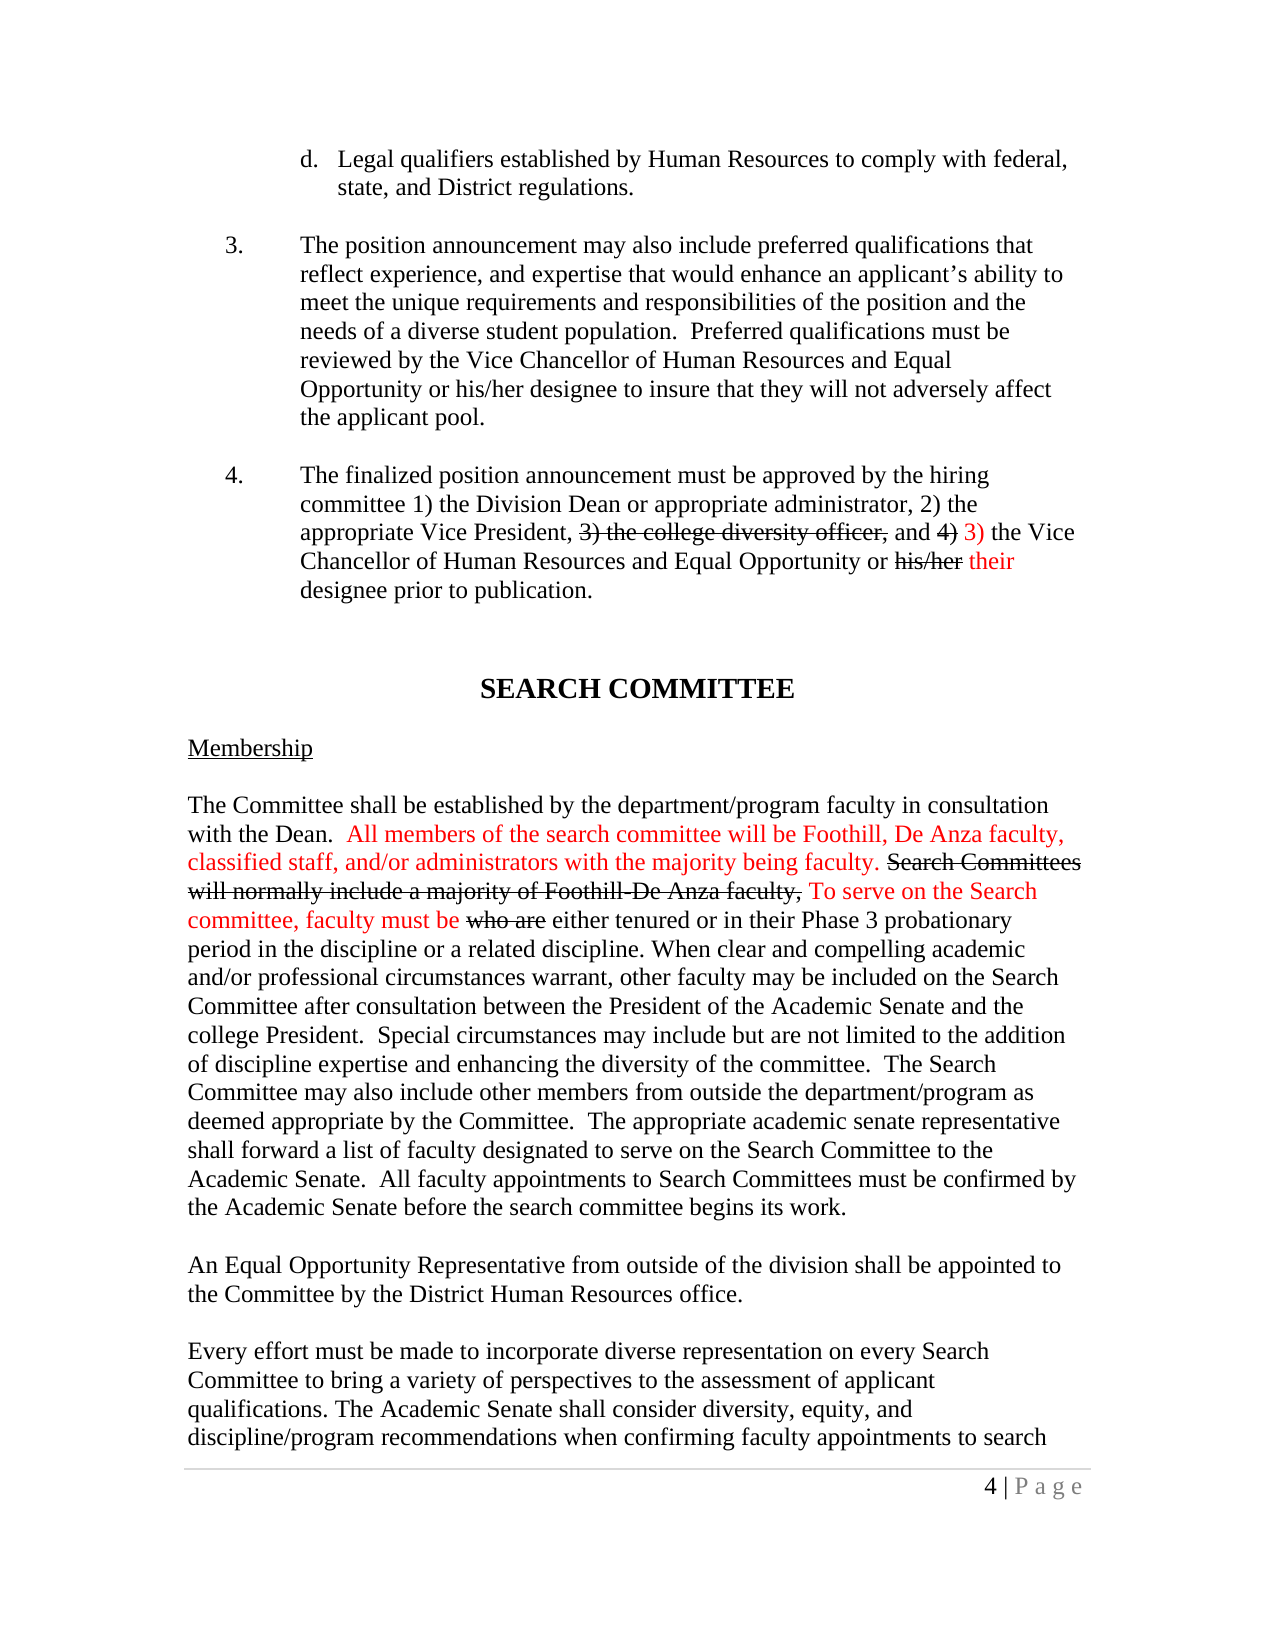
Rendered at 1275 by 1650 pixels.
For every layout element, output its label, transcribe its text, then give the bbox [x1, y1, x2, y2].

text An Equal Opportunity Representative from outside of the division shall be appointed to the Committee by the District Human Resources office. [187, 1250, 1076, 1307]
text Membership [187, 733, 1102, 761]
list The position announcement may also include preferred qualifications that reflect experience, and expertise that would enhance an applicant’s ability to meet the unique requirements and responsibilities of the position and the needs of a diverse student population. Preferred qualifications must be reviewed by the Vice Chancellor of Human Resources and Equal Opportunity or his/her designee to insure that they will not adversely affect the applicant pool. [225, 230, 1079, 431]
subtitle SEARCH COMMITTEE [173, 671, 1102, 704]
text The Committee shall be established by the department/program faculty in consultation with the Dean. All members of the search committee will be Foothill, De Anza faculty, classified staff, and/or administrators with the majority being faculty. Search Committees will normally include a majority of Foothill-De Anza faculty, To serve on the Search committee, faculty must be who are either tenured or in their Phase 3 probationary period in the discipline or a related discipline. When clear and compelling academic and/or professional circumstances warrant, other faculty may be included on the Search Committee after consultation between the President of the Academic Senate and the college President. Special circumstances may include but are not limited to the addition of discipline expertise and enhancing the diversity of the committee. The Search Committee may also include other members from outside the department/program as deemed appropriate by the Committee. The appropriate academic senate representative shall forward a list of faculty designated to serve on the Search Committee to the Academic Senate. All faculty appointments to Search Committees must be confirmed by the Academic Senate before the search committee begins its work. [187, 790, 1082, 1221]
list Legal qualifiers established by Human Resources to comply with federal, state, and District regulations. [300, 144, 1072, 201]
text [187, 1336, 1082, 1451]
list The finalized position announcement must be approved by the hiring committee 1) the Division Dean or appropriate administrator, 2) the appropriate Vice President, 3) the college diversity officer, and 4) 3) the Vice Chancellor of Human Resources and Equal Opportunity or his/her their designee prior to publication. [225, 460, 1079, 604]
